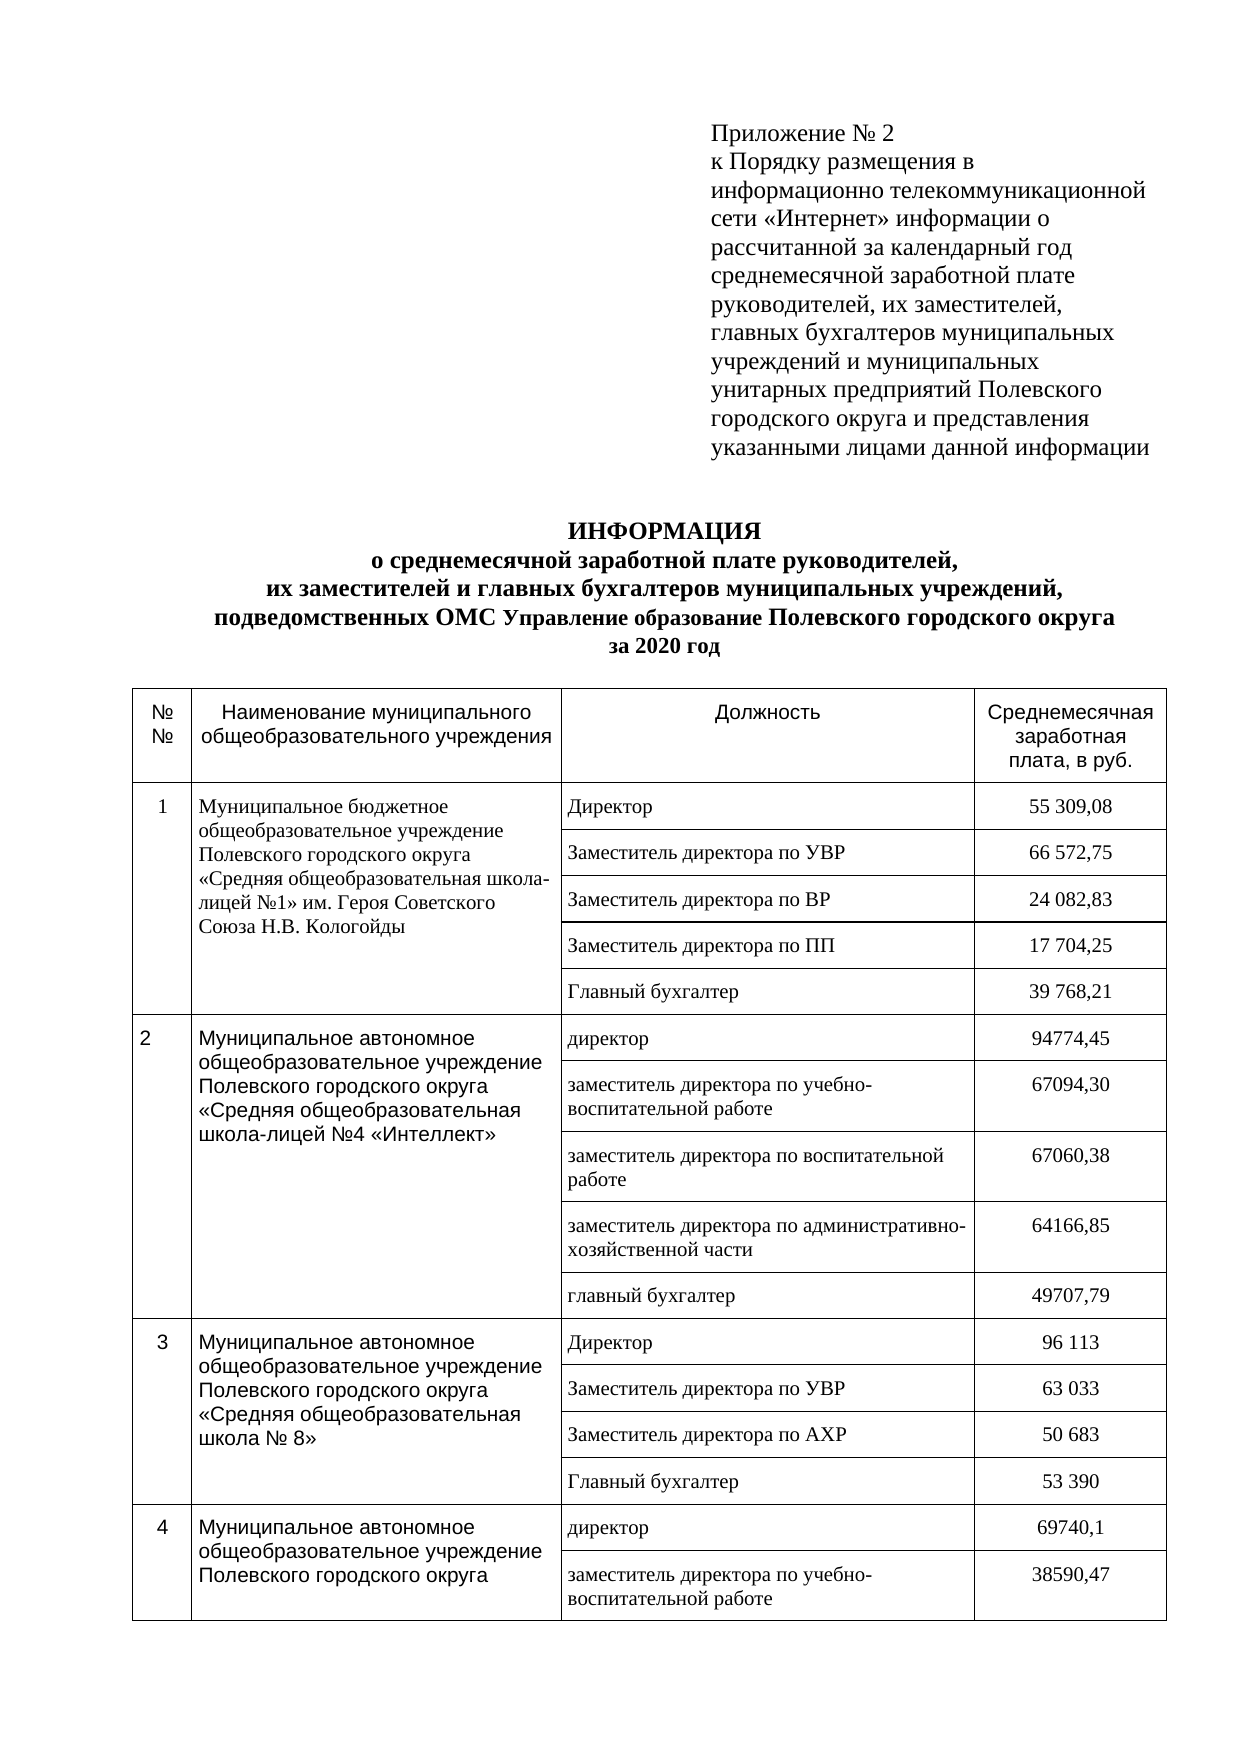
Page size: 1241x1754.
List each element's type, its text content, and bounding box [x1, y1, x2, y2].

table_cell 2 [133, 1015, 191, 1318]
table_cell 64166,85 [975, 1202, 1166, 1272]
table_cell 63 033 [975, 1365, 1166, 1411]
table_cell 38590,47 [975, 1551, 1166, 1620]
table_cell 94774,45 [975, 1015, 1166, 1060]
text о среднемесячной заработной плате руководителей, их заместителей и главных бухгалтеров муниципальных учреждений, [177, 545, 1152, 602]
table_cell Главный бухгалтер [562, 969, 974, 1014]
table_cell 66 572,75 [975, 830, 1166, 875]
table_cell Заместитель директора по АХР [562, 1412, 974, 1457]
table_cell Муниципальное автономное общеобразовательное учреждение Полевского городского округа «Средняя общеобразовательная школа № 13 с углубленным изучением отдельных предметов» [192, 1505, 561, 1620]
table_cell Заместитель директора по ПП [562, 923, 974, 968]
table_cell 39 768,21 [975, 969, 1166, 1014]
table_cell Главный бухгалтер [562, 1458, 974, 1503]
table_cell 67094,30 [975, 1061, 1166, 1131]
table_cell 96 113 [975, 1319, 1166, 1364]
table_header № № [133, 689, 191, 782]
table_cell Директор [562, 783, 974, 829]
text за 2020 год [177, 631, 1152, 659]
table_cell Заместитель директора по УВР [562, 830, 974, 875]
table_cell 53 390 [975, 1458, 1166, 1503]
table_cell Муниципальное бюджетное общеобразовательное учреждение Полевского городского округа «Средняя общеобразовательная школа-лицей №1» им. Героя Советского Союза Н.В. Кологойды [192, 783, 561, 1014]
table_cell заместитель директора по воспитательной работе [562, 1132, 974, 1201]
text Приложение № 2 [711, 118, 1152, 147]
table_cell заместитель директора по учебно-воспитательной работе [562, 1061, 974, 1131]
table_cell 24 082,83 [975, 876, 1166, 921]
table_cell Муниципальное автономное общеобразовательное учреждение Полевского городского округа «Средняя общеобразовательная школа-лицей №4 «Интеллект» [192, 1015, 561, 1318]
table_cell 4 [133, 1505, 191, 1620]
text к Порядку размещения в информационно телекоммуникационной сети «Интернет» информации о рассчитанной за календарный год среднемесячной заработной плате руководителей, их заместителей, главных бухгалтеров муниципальных учреждений и муниципальных унитарных предприятий Полевского городского округа и представления указанными лицами данной информации [711, 147, 1152, 461]
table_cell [562, 1551, 974, 1620]
table_cell 3 [133, 1319, 191, 1503]
text ИНФОРМАЦИЯ [177, 517, 1152, 545]
table_cell директор [562, 1015, 974, 1060]
text подведомственных ОМС Управление образование Полевского городского округа [177, 602, 1152, 631]
table_cell 69740,1 [975, 1505, 1166, 1550]
table_cell директор [562, 1505, 974, 1550]
table_header Должность [562, 689, 974, 782]
table_cell 17 704,25 [975, 923, 1166, 968]
table_header Среднемесячная заработная плата, в руб. [975, 689, 1166, 782]
table_cell 55 309,08 [975, 783, 1166, 829]
table_cell Заместитель директора по УВР [562, 1365, 974, 1411]
table_cell заместитель директора по административно-хозяйственной части [562, 1202, 974, 1272]
table_cell 1 [133, 783, 191, 1014]
table_cell 50 683 [975, 1412, 1166, 1457]
table_cell Заместитель директора по ВР [562, 876, 974, 921]
table_cell 49707,79 [975, 1273, 1166, 1318]
table_cell Директор [562, 1319, 974, 1364]
table_cell 67060,38 [975, 1132, 1166, 1201]
table_header Наименование муниципального общеобразовательного учреждения [192, 689, 561, 782]
table_cell главный бухгалтер [562, 1273, 974, 1318]
table_cell Муниципальное автономное общеобразовательное учреждение Полевского городского округа «Средняя общеобразовательная школа № 8» [192, 1319, 561, 1503]
